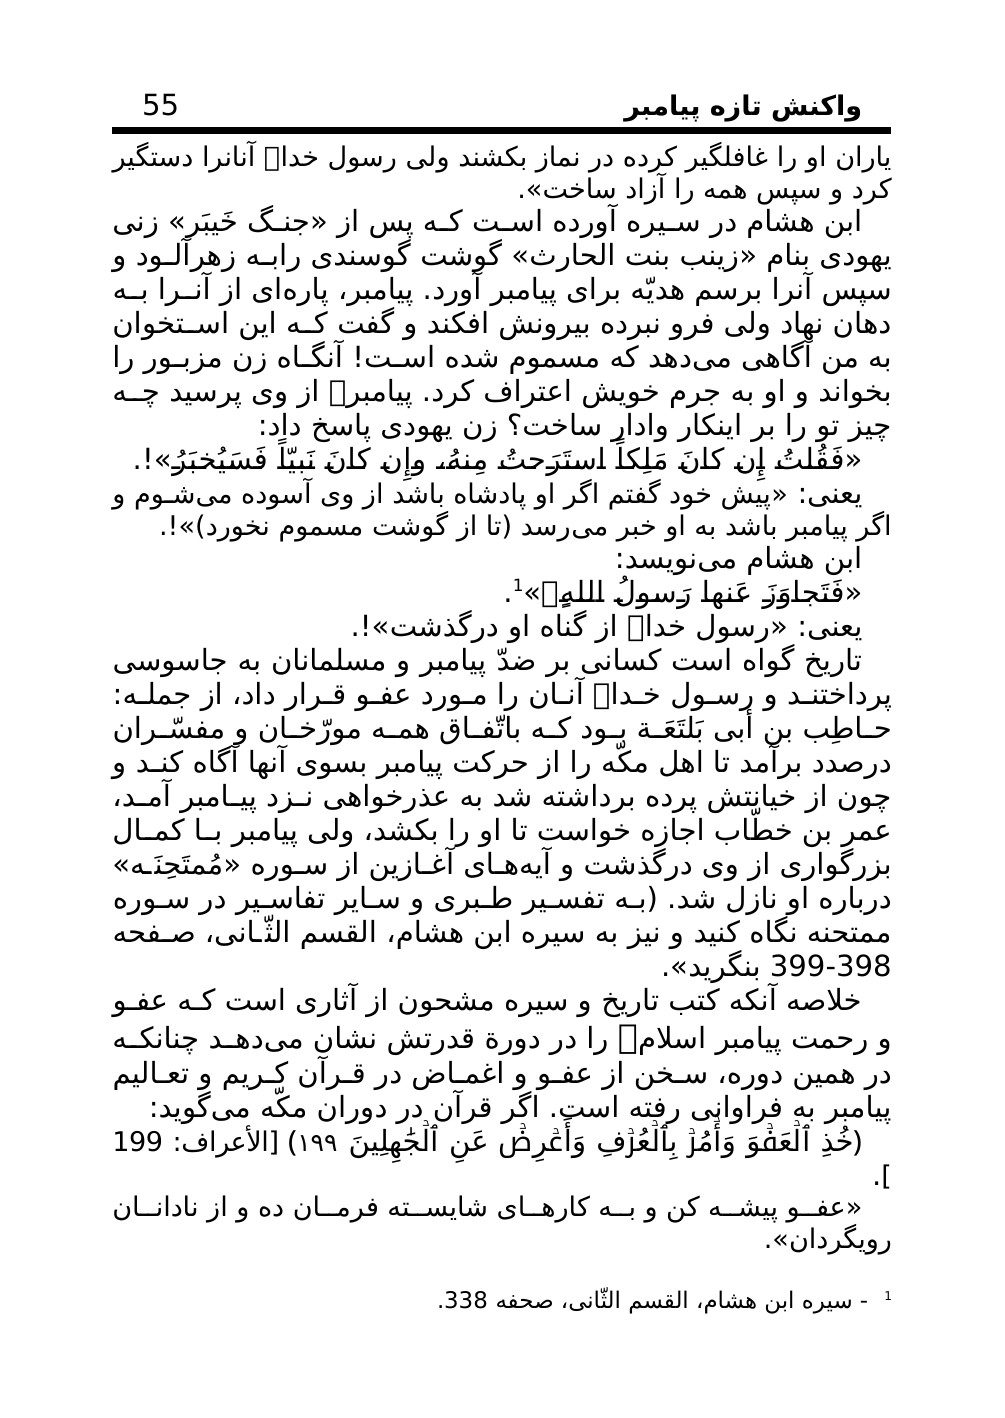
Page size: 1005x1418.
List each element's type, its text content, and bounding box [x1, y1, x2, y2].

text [112, 141, 892, 204]
text «فَتَجاوَزَ عَنها رَسولُ اللهِِ». [112, 576, 892, 609]
text یعنی: «پیش خود گفتم اگر او پادشاه باشد از وی آسوده می‌شوم و اگر پیامبر باشد به او خبر می‌رسد (تا از گوشت مسموم نخورد)»!. [112, 476, 892, 542]
text «فَقُلتُ إِن کانَ مَلِکاً استَرَحتُ مِنهُ، وإِن کانَ نَبیّاً فَسَیُخبَرُ»!. [112, 442, 892, 476]
text تاریخ گواه است کسانی بر ضدّ پیامبر و مسلمانان به جاسوسی پرداختند و رسول خدا آنان را مورد عفو قرار داد، از جمله: حاطِب بن أبی بَلتَعَة بود که باتّفاق همه مورّخان و مفسّران درصدد برآمد تا اهل مکّه را از حرکت پیامبر بسوی آنها آگاه کند و چون از خیانتش پرده برداشته شد به عذرخواهی نزد پیامبر آمد، عمر بن خطّاب اجازه خواست تا او را بکشد، ولی پیامبر با کمال بزرگواری از وی درگذشت و آیه‌های آغازین از سوره «مُمتَحِنَه» درباره او نازل شد. (به تفسیر طبری و سایر تفاسیر در سوره ممتحنه نگاه کنید و نیز به سیره ابن هشام، القسم الثّانی، صفحه 398-399 بنگرید». [112, 643, 892, 983]
text ابن هشام می‌نویسد: [112, 542, 892, 576]
text خلاصه آنکه کتب تاریخ و سیره مشحون از آثاری است که عفو و رحمت پیامبر اسلام را در دورة قدرتش نشان می‌دهد چنانکه در همین دوره، سخن از عفو و اغماض در قرآن کریم و تعالیم پیامبر به فراوانی رفته است. اگر قرآن در دوران مکّه می‌گوید: [112, 983, 892, 1124]
text ﴿خُذِ ٱلۡعَفۡوَ وَأۡمُرۡ بِٱلۡعُرۡفِ وَأَعۡرِضۡ عَنِ ٱلۡجَٰهِلِينَ ١٩٩﴾ [الأعراف: 199]. [112, 1124, 892, 1192]
text ابن هشام در سیره آورده است که پس از «جنگ خَیبَر» زنی یهودی بنام «زینب بنت الحارث» گوشت گوسندی رابه زهرآلود و سپس آنرا برسم هدیّه برای پیامبر آورد. پیامبر، پاره‌ای از آنرا به دهان نهاد ولی فرو نبرده بیرونش افکند و گفت که این استخوان به من آگاهی می‌دهد که مسموم شده است! آنگاه زن مزبور را بخواند و او به جرم خویش اعتراف کرد. پیامبر از وی پرسید چه چیز تو را بر اینکار وادار ساخت؟ زن یهودی پاسخ داد: [112, 204, 892, 442]
text یعنی: «رسول خدا از گناه او درگذشت»!. [112, 609, 892, 643]
text «عفو پیشه کن و به کارهای شایسته فرمان ده و از نادانان رویگردان». [112, 1192, 892, 1255]
